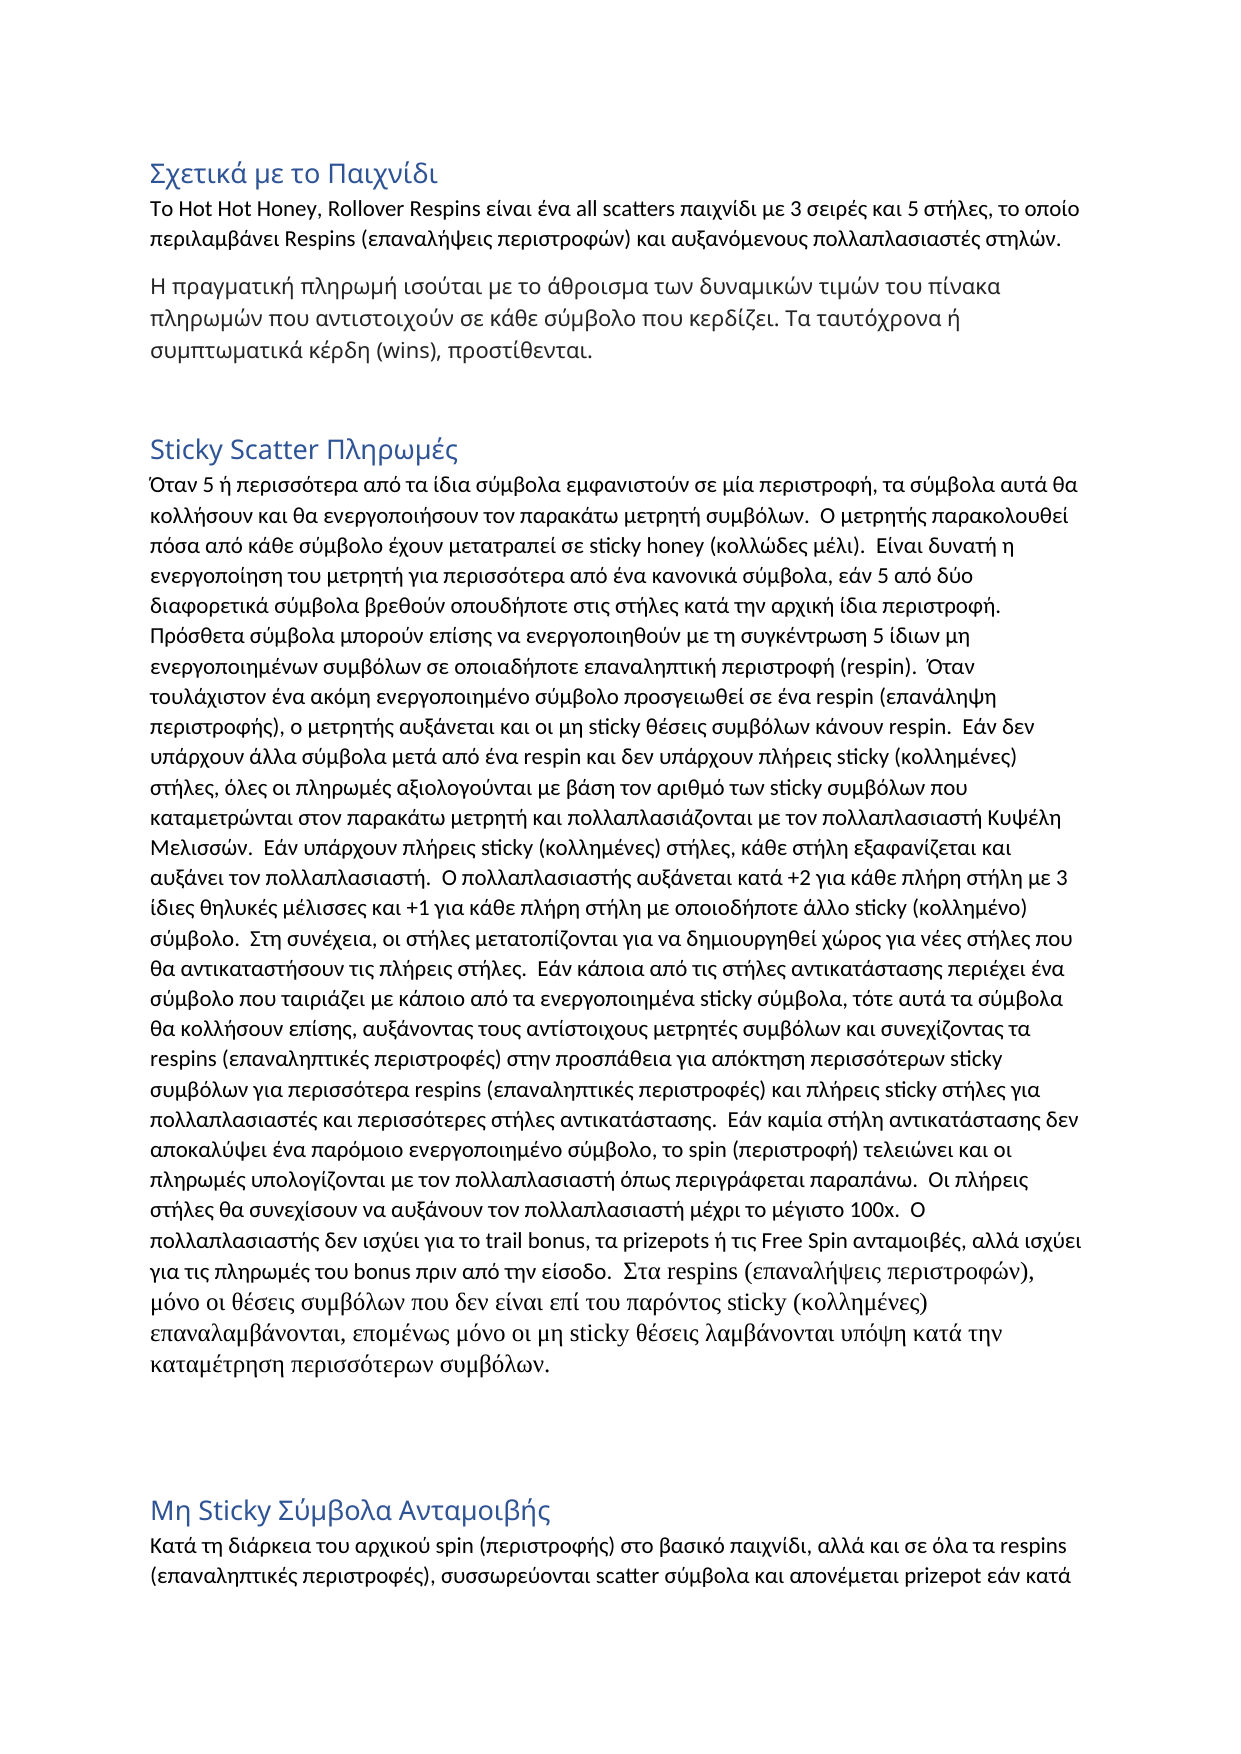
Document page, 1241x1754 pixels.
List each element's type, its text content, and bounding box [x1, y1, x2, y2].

subtitle Sticky Scatter Πληρωμές [150, 431, 1090, 468]
text Το Hot Hot Honey, Rollover Respins είναι ένα all scatters παιχνίδι με 3 σειρές και 5 στήλες, το οποίο περιλαμβάνει Respins (επαναλήψεις περιστροφών) και αυξανόμενους πολλαπλασιαστές στηλών. [150, 194, 1090, 252]
subtitle Μη Sticky Σύμβολα Ανταμοιβής [150, 1491, 1090, 1528]
text Όταν 5 ή περισσότερα από τα ίδια σύμβολα εμφανιστούν σε μία περιστροφή, τα σύμβολα αυτά θα κολλήσουν και θα ενεργοποιήσουν τον παρακάτω μετρητή συμβόλων. Ο μετρητής παρακολουθεί πόσα από κάθε σύμβολο έχουν μετατραπεί σε sticky honey (κολλώδες μέλι). Είναι δυνατή η ενεργοποίηση του μετρητή για περισσότερα από ένα κανονικά σύμβολα, εάν 5 από δύο διαφορετικά σύμβολα βρεθούν οπουδήποτε στις στήλες κατά την αρχική ίδια περιστροφή. Πρόσθετα σύμβολα μπορούν επίσης να ενεργοποιηθούν με τη συγκέντρωση 5 ίδιων μη ενεργοποιημένων συμβόλων σε οποιαδήποτε επαναληπτική περιστροφή (respin). Όταν τουλάχιστον ένα ακόμη ενεργοποιημένο σύμβολο προσγειωθεί σε ένα respin (επανάληψη περιστροφής), ο μετρητής αυξάνεται και οι μη sticky θέσεις συμβόλων κάνουν respin. Εάν δεν υπάρχουν άλλα σύμβολα μετά από ένα respin και δεν υπάρχουν πλήρεις sticky (κολλημένες) στήλες, όλες οι πληρωμές αξιολογούνται με βάση τον αριθμό των sticky συμβόλων που καταμετρώνται στον παρακάτω μετρητή και πολλαπλασιάζονται με τον πολλαπλασιαστή Κυψέλη Μελισσών. Εάν υπάρχουν πλήρεις sticky (κολλημένες) στήλες, κάθε στήλη εξαφανίζεται και αυξάνει τον πολλαπλασιαστή. Ο πολλαπλασιαστής αυξάνεται κατά +2 για κάθε πλήρη στήλη με 3 ίδιες θηλυκές μέλισσες και +1 για κάθε πλήρη στήλη με οποιοδήποτε άλλο sticky (κολλημένο) σύμβολο. Στη συνέχεια, οι στήλες μετατοπίζονται για να δημιουργηθεί χώρος για νέες στήλες που θα αντικαταστήσουν τις πλήρεις στήλες. Εάν κάποια από τις στήλες αντικατάστασης περιέχει ένα σύμβολο που ταιριάζει με κάποιο από τα ενεργοποιημένα sticky σύμβολα, τότε αυτά τα σύμβολα θα κολλήσουν επίσης, αυξάνοντας τους αντίστοιχους μετρητές συμβόλων και συνεχίζοντας τα respins (επαναληπτικές περιστροφές) στην προσπάθεια για απόκτηση περισσότερων sticky συμβόλων για περισσότερα respins (επαναληπτικές περιστροφές) και πλήρεις sticky στήλες για πολλαπλασιαστές και περισσότερες στήλες αντικατάστασης. Εάν καμία στήλη αντικατάστασης δεν αποκαλύψει ένα παρόμοιο ενεργοποιημένο σύμβολο, το spin (περιστροφή) τελειώνει και οι πληρωμές υπολογίζονται με τον πολλαπλασιαστή όπως περιγράφεται παραπάνω. Οι πλήρεις στήλες θα συνεχίσουν να αυξάνουν τον πολλαπλασιαστή μέχρι το μέγιστο 100x. Ο πολλαπλασιαστής δεν ισχύει για το trail bonus, τα prizepots ή τις Free Spin ανταμοιβές, αλλά ισχύει για τις πληρωμές του bonus πριν από την είσοδο. Στα respins (επαναλήψεις περιστροφών), μόνο οι θέσεις συμβόλων που δεν είναι επί του παρόντος sticky (κολλημένες) επαναλαμβάνονται, επομένως μόνο οι μη sticky θέσεις λαμβάνονται υπόψη κατά την καταμέτρηση περισσότερων συμβόλων. [150, 471, 1090, 1378]
subtitle Σχετικά με το Παιχνίδι [150, 154, 1090, 191]
text Η πραγματική πληρωμή ισούται με το άθροισμα των δυναμικών τιμών του πίνακα πληρωμών που αντιστοιχούν σε κάθε σύμβολο που κερδίζει. Τα ταυτόχρονα ή συμπτωματικά κέρδη (wins), προστίθενται. [150, 271, 1090, 365]
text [150, 1531, 1090, 1589]
